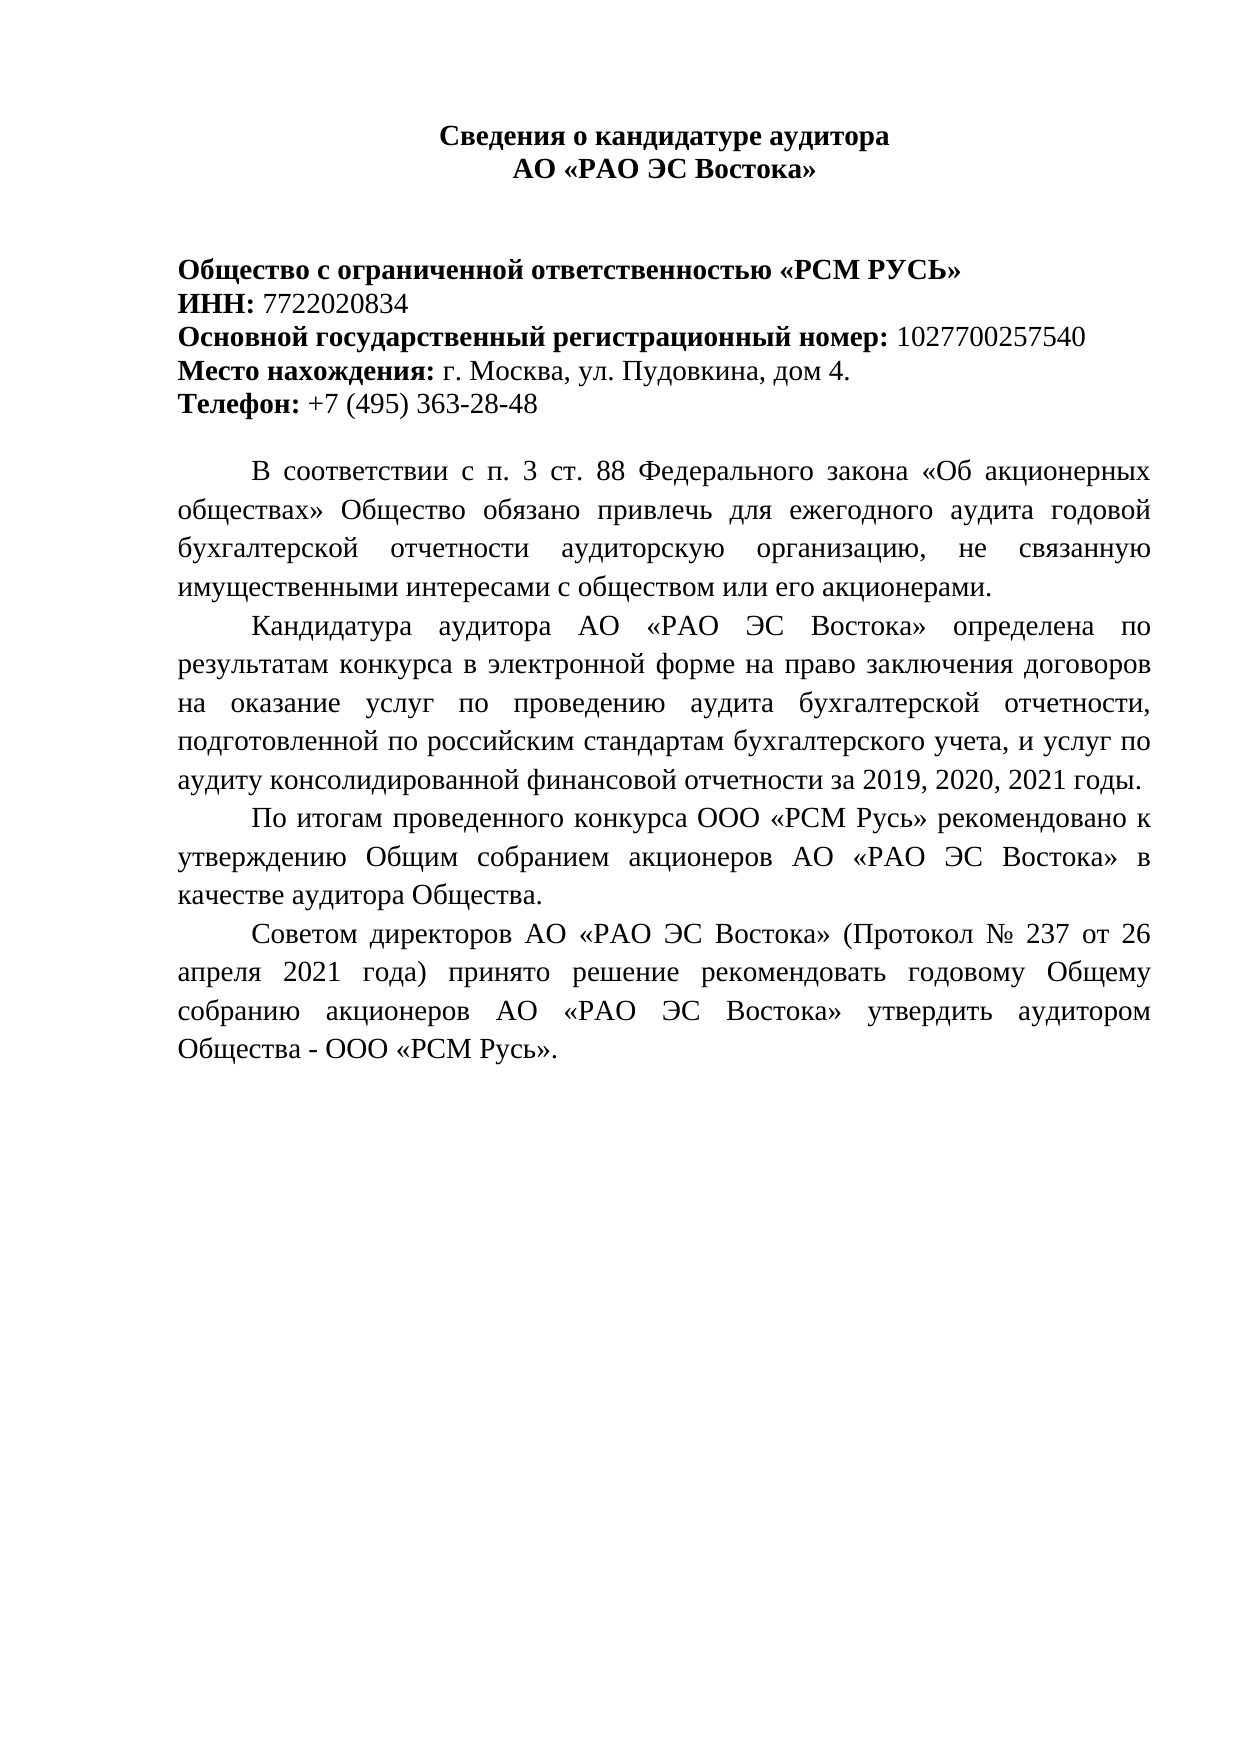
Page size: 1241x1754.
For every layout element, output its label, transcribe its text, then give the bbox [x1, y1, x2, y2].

text АО «РАО ЭС Востока» [177, 152, 1152, 185]
text Кандидатура аудитора АО «РАО ЭС Востока» определена по результатам конкурса в электронной форме на право заключения договоров на оказание услуг по проведению аудита бухгалтерской отчетности, подготовленной по российским стандартам бухгалтерского учета, и услуг по аудиту консолидированной финансовой отчетности за 2019, 2020, 2021 годы. [177, 608, 1152, 795]
text Основной государственный регистрационный номер: 1027700257540 [177, 319, 1152, 353]
text Телефон: +7 (495) 363-28-48 [177, 386, 1146, 420]
text ИНН: 7722020834 [177, 286, 1152, 319]
text По итогам проведенного конкурса ООО «РСМ Русь» рекомендовано к утверждению Общим собранием акционеров АО «РАО ЭС Востока» в качестве аудитора Общества. [177, 800, 1152, 911]
text Место нахождения: г. Москва, ул. Пудовкина, дом 4. [177, 353, 1146, 386]
text В соответствии с п. 3 ст. 88 Федерального закона «Об акционерных обществах» Общество обязано привлечь для ежегодного аудита годовой бухгалтерской отчетности аудиторскую организацию, не связанную имущественными интересами с обществом или его акционерами. [177, 453, 1152, 603]
text Общество с ограниченной ответственностью «РСМ РУСЬ» [177, 252, 1152, 286]
text Сведения о кандидатуре аудитора [177, 118, 1152, 152]
text Советом директоров АО «РАО ЭС Востока» (Протокол № 237 от 26 апреля 2021 года) принято решение рекомендовать годовому Общему собранию акционеров АО «РАО ЭС Востока» утвердить аудитором Общества - ООО «РСМ Русь». [177, 916, 1152, 1065]
